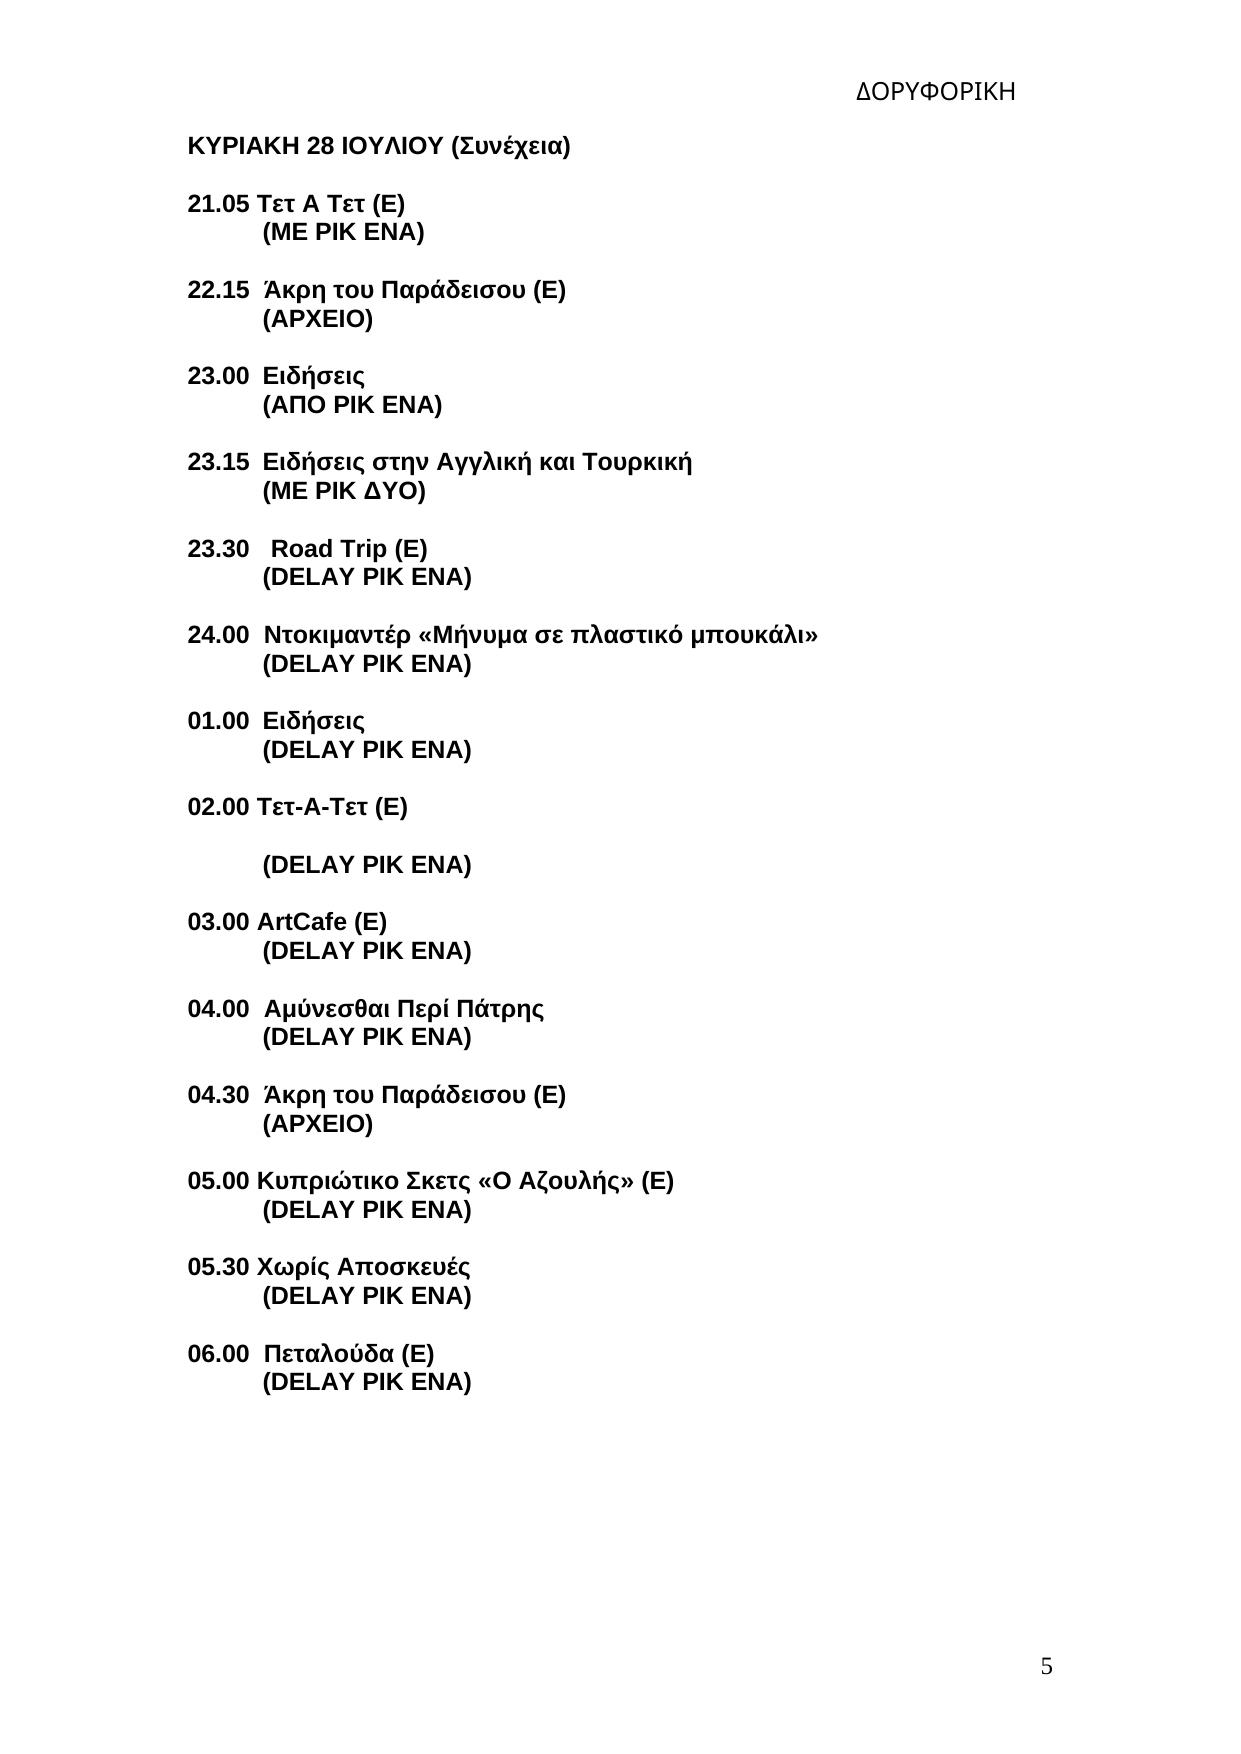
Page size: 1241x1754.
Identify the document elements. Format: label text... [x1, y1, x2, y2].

text (DELAY ΡΙΚ ΕΝΑ) [187, 649, 1053, 677]
text ΚΥΡΙΑΚΗ 28 ΙΟΥΛΙΟΥ (Συνέχεια) [187, 131, 1053, 160]
text (ΑΡΧΕΙΟ) [187, 1109, 1053, 1137]
text 04.00 Αμύνεσθαι Περί Πάτρης [187, 994, 1053, 1022]
text 23.00 Ειδήσεις [187, 361, 1053, 390]
text (ΜΕ ΡΙΚ ΔΥΟ) [187, 476, 1053, 505]
text (DELAY ΡΙΚ ΕΝΑ) [187, 562, 1053, 591]
text (DELAY ΡΙΚ ΕΝΑ) [187, 850, 1053, 879]
text (DELAY ΡΙΚ ΕΝΑ) [187, 1281, 1053, 1310]
text 21.05 Τετ Α Τετ (Ε) [187, 189, 1053, 217]
text 22.15 Άκρη του Παράδεισου (Ε) [187, 275, 1053, 304]
text 03.00 ΑrtCafe (Ε) [187, 907, 1053, 936]
text 06.00 Πεταλούδα (Ε) [187, 1339, 1053, 1367]
text 04.30 Άκρη του Παράδεισου (Ε) [187, 1080, 1053, 1109]
text (DELAY ΡΙΚ ΕΝΑ) [187, 1022, 1053, 1051]
text (ΑΡΧΕΙΟ) [187, 304, 1053, 332]
text 23.30 Road Trip (Ε) [187, 534, 1053, 562]
text 23.15 Ειδήσεις στην Αγγλική και Τουρκική [187, 447, 1053, 476]
text 02.00 Τετ-Α-Τετ (Ε) [187, 792, 1053, 821]
text 01.00 Ειδήσεις [187, 706, 1053, 735]
text (DELAY ΡΙΚ ΕΝΑ) [187, 1195, 1053, 1224]
text 05.30 Xωρίς Αποσκευές [187, 1252, 1053, 1281]
text 24.00 Ντοκιμαντέρ «Μήνυμα σε πλαστικό μπουκάλι» [187, 620, 1053, 649]
text (ΑΠΟ ΡΙΚ ΕΝΑ) [187, 390, 1053, 419]
text (DELAY ΡΙΚ ΕΝΑ) [187, 936, 1053, 965]
text (ΜΕ ΡΙΚ ΕΝΑ) [187, 217, 1053, 246]
text (DELAY ΡΙΚ ΕΝΑ) [187, 1367, 1053, 1396]
text 05.00 Κυπριώτικο Σκετς «Ο Αζουλής» (Ε) [187, 1166, 1053, 1195]
text (DELAY ΡΙΚ ΕΝΑ) [187, 735, 1053, 764]
